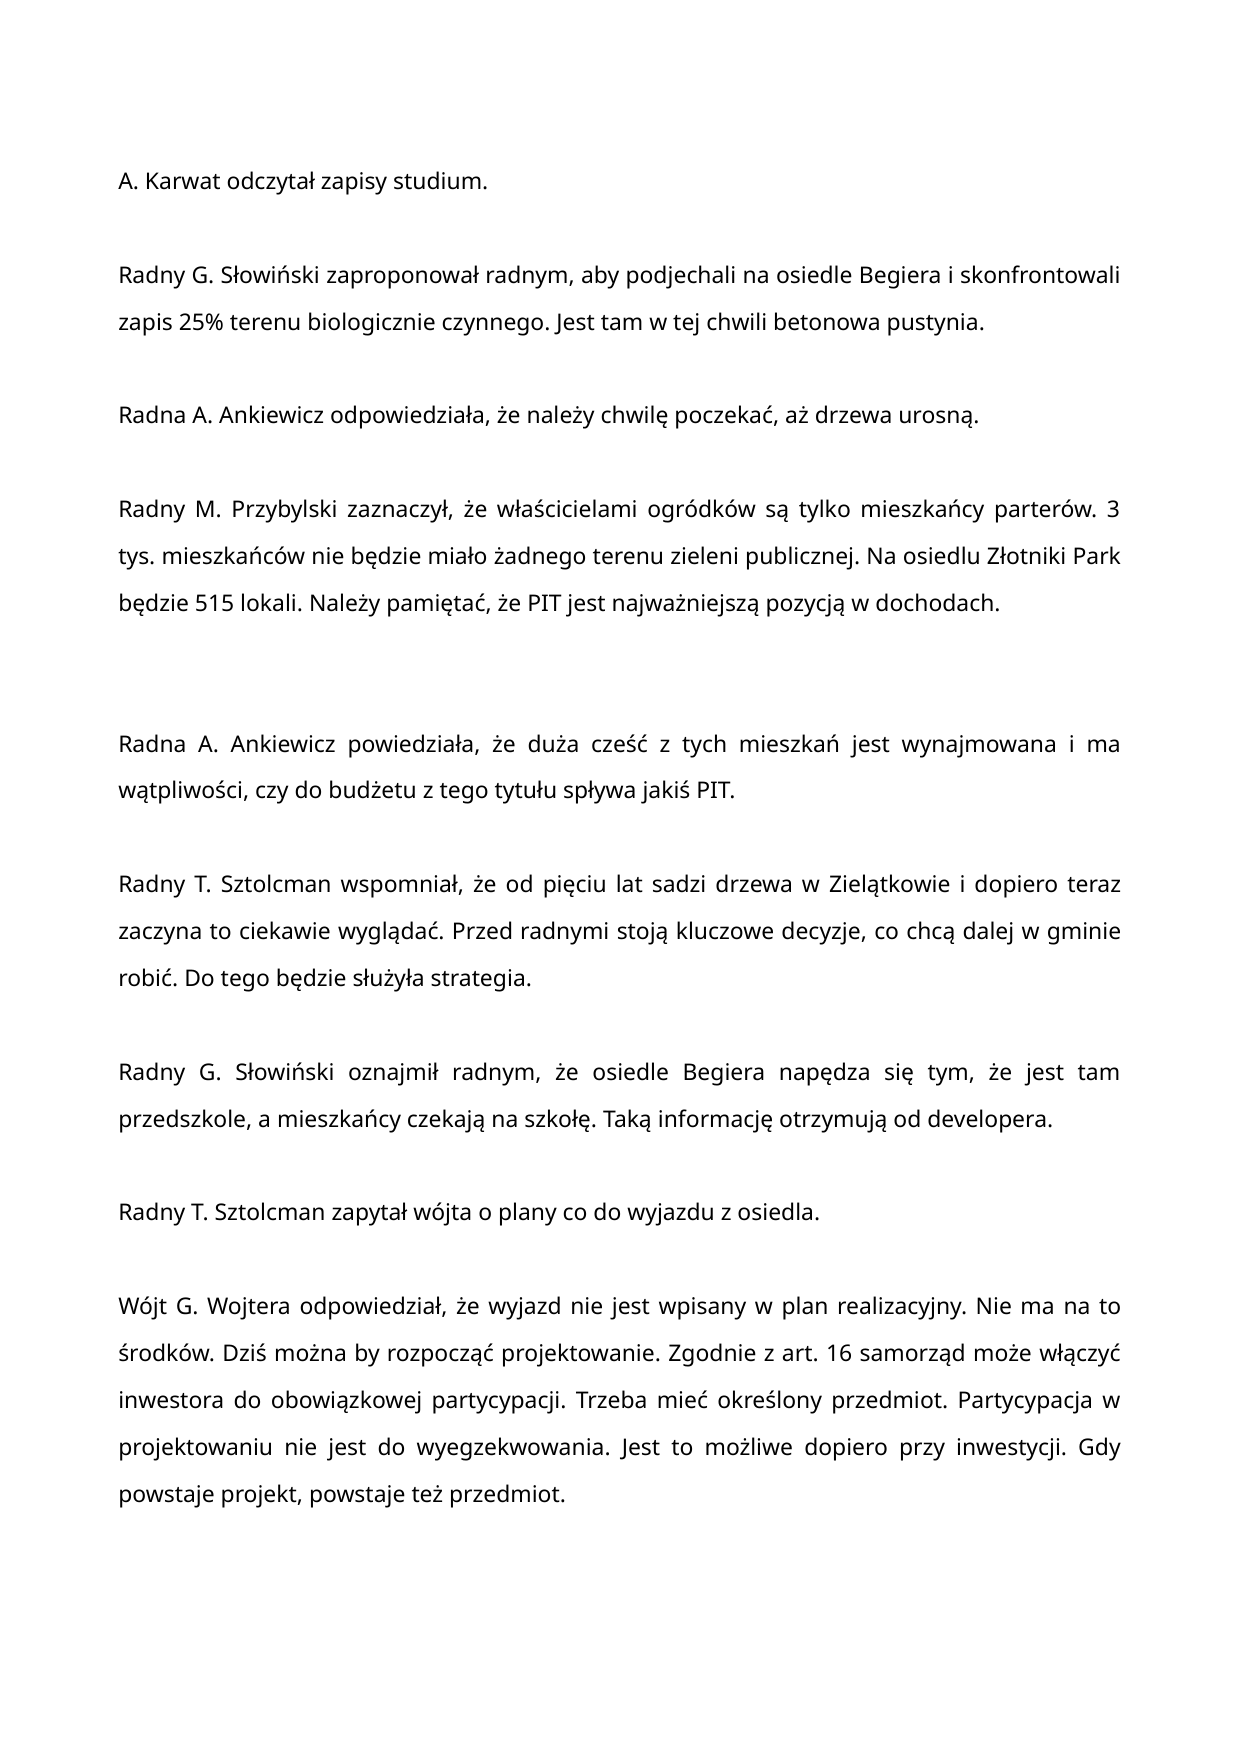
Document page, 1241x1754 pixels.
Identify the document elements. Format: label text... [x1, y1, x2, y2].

text Wójt G. Wojtera odpowiedział, że wyjazd nie jest wpisany w plan realizacyjny. Nie ma na to środków. Dziś można by rozpocząć projektowanie. Zgodnie z art. 16 samorząd może włączyć inwestora do obowiązkowej partycypacji. Trzeba mieć określony przedmiot. Partycypacja w projektowaniu nie jest do wyegzekwowania. Jest to możliwe dopiero przy inwestycji. Gdy powstaje projekt, powstaje też przedmiot. [118, 1290, 1122, 1509]
text Radny T. Sztolcman wspomniał, że od pięciu lat sadzi drzewa w Zielątkowie i dopiero teraz zaczyna to ciekawie wyglądać. Przed radnymi stoją kluczowe decyzje, co chcą dalej w gminie robić. Do tego będzie służyła strategia. [118, 868, 1122, 993]
text Radna A. Ankiewicz powiedziała, że duża cześć z tych mieszkań jest wynajmowana i ma wątpliwości, czy do budżetu z tego tytułu spływa jakiś PIT. [118, 727, 1122, 806]
text Radny M. Przybylski zaznaczył, że właścicielami ogródków są tylko mieszkańcy parterów. 3 tys. mieszkańców nie będzie miało żadnego terenu zieleni publicznej. Na osiedlu Złotniki Park będzie 515 lokali. Należy pamiętać, że PIT jest najważniejszą pozycją w dochodach. [118, 493, 1122, 618]
text Radny G. Słowiński oznajmił radnym, że osiedle Begiera napędza się tym, że jest tam przedszkole, a mieszkańcy czekają na szkołę. Taką informację otrzymują od developera. [118, 1056, 1122, 1134]
text Radny T. Sztolcman zapytał wójta o plany co do wyjazdu z osiedla. [118, 1196, 1122, 1227]
text Radna A. Ankiewicz odpowiedziała, że należy chwilę poczekać, aż drzewa urosną. [118, 399, 1122, 431]
text Radny G. Słowiński zaproponował radnym, aby podjechali na osiedle Begiera i skonfrontowali zapis 25% terenu biologicznie czynnego. Jest tam w tej chwili betonowa pustynia. [118, 259, 1122, 337]
text A. Karwat odczytał zapisy studium. [118, 165, 1122, 196]
